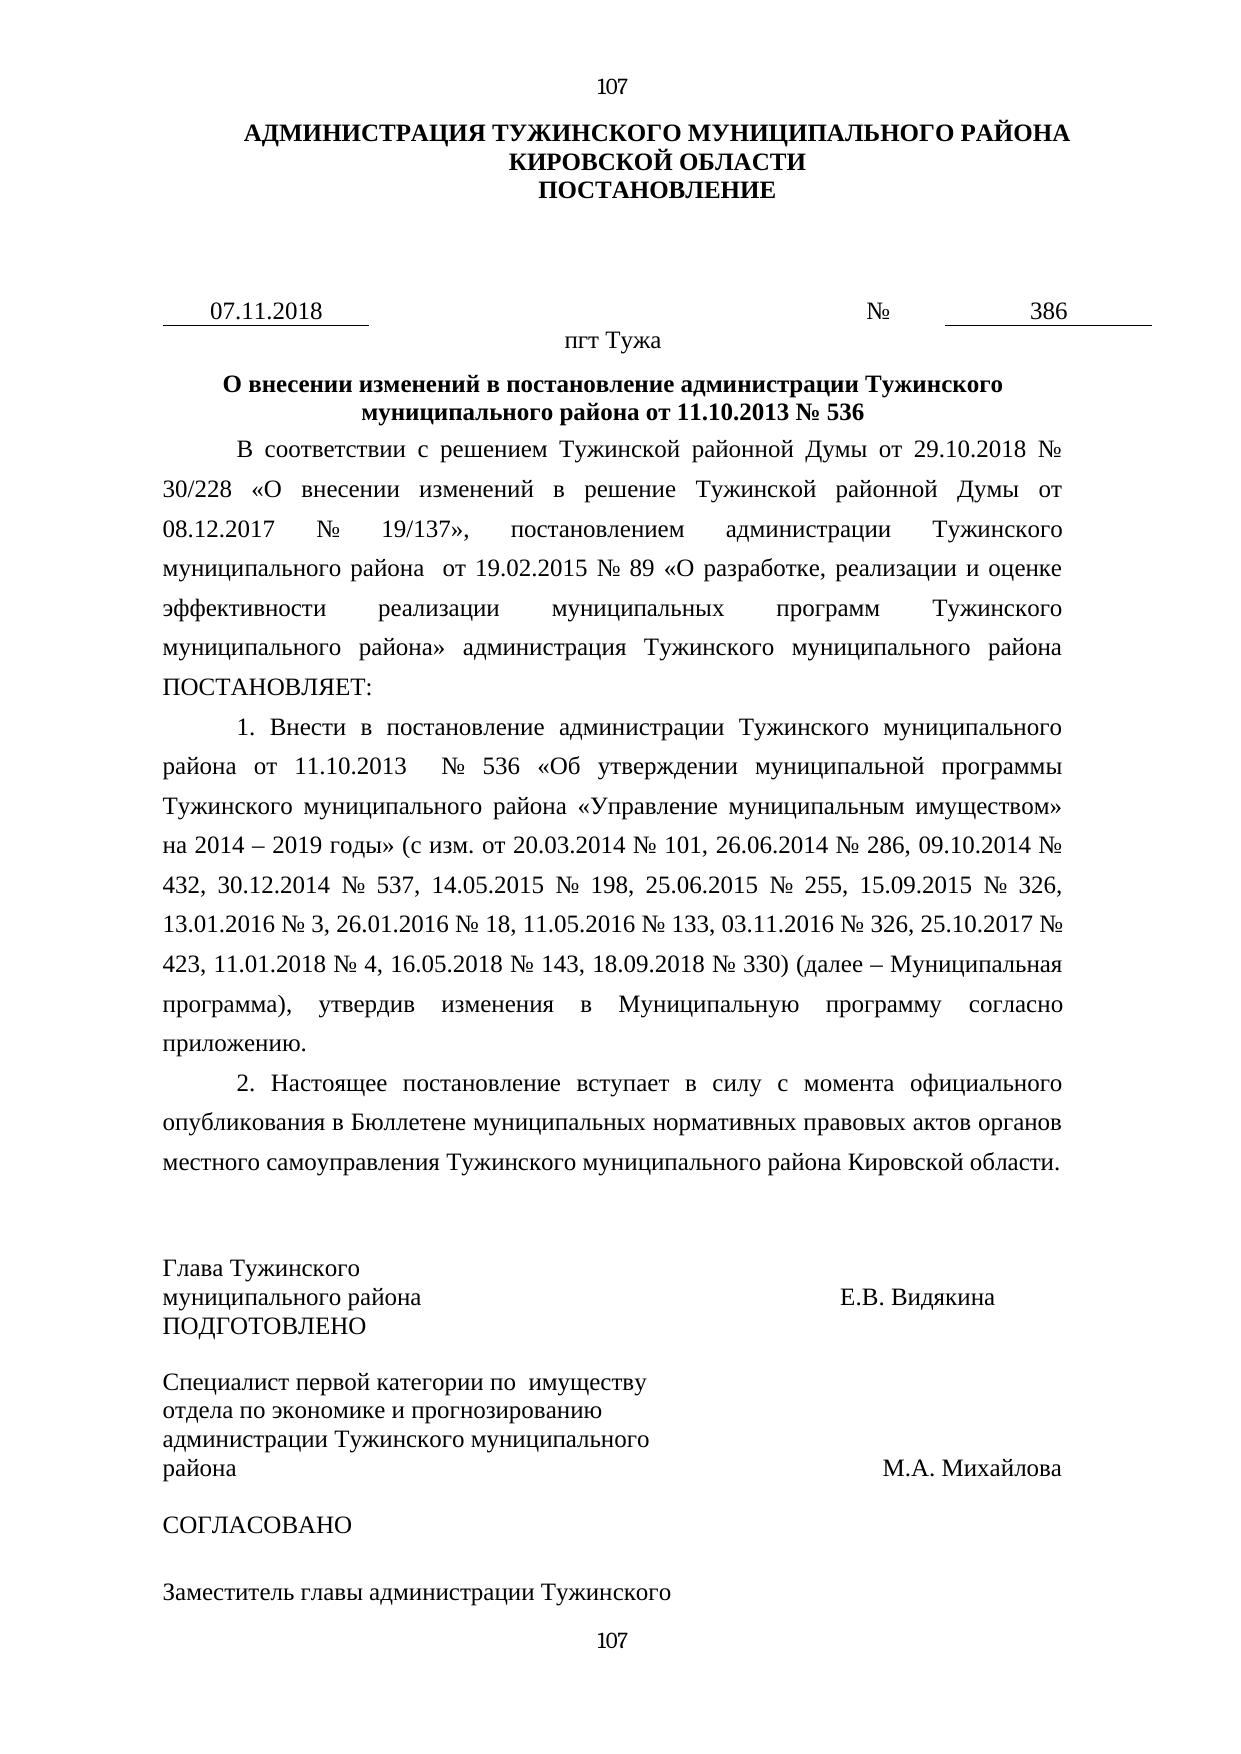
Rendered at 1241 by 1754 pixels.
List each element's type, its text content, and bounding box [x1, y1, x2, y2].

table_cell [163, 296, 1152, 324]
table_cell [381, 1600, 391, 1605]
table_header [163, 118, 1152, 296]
text муниципального района Е.В. Видякина [162, 1282, 1063, 1311]
text 2. Настоящее постановление вступает в силу с момента официального опубликования в Бюллетене муниципальных нормативных правовых актов органов местного самоуправления Тужинского муниципального района Кировской области. [162, 1059, 1063, 1178]
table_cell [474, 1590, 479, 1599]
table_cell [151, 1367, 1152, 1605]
text Глава Тужинского [162, 1253, 1063, 1282]
text О внесении изменений в постановление администрации Тужинского муниципального района от 11.10.2013 № 536 [162, 369, 1063, 426]
text 1. Внести в постановление администрации Тужинского муниципального района от 11.10.2013 № 536 «Об утверждении муниципальной программы Тужинского муниципального района «Управление муниципальным имуществом» на 2014 – 2019 годы» (с изм. от 20.03.2014 № 101, 26.06.2014 № 286, 09.10.2014 № 432, 30.12.2014 № 537, 14.05.2015 № 198, 25.06.2015 № 255, 15.09.2015 № 326, 13.01.2016 № 3, 26.01.2016 № 18, 11.05.2016 № 133, 03.11.2016 № 326, 25.10.2017 № 423, 11.01.2018 № 4, 16.05.2018 № 143, 18.09.2018 № 330) (далее – Муниципальная программа), утвердив изменения в Муниципальную программу согласно приложению. [162, 703, 1063, 1059]
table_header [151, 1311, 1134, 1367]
text пгт Тужа [162, 326, 1063, 354]
text В соответствии с решением Тужинской районной Думы от 29.10.2018 № 30/228 «О внесении изменений в решение Тужинской районной Думы от 08.12.2017 № 19/137», постановлением администрации Тужинского муниципального района от 19.02.2015 № 89 «О разработке, реализации и оценке эффективности реализации муниципальных программ Тужинского муниципального района» администрация Тужинского муниципального района ПОСТАНОВЛЯЕТ: [162, 426, 1063, 703]
